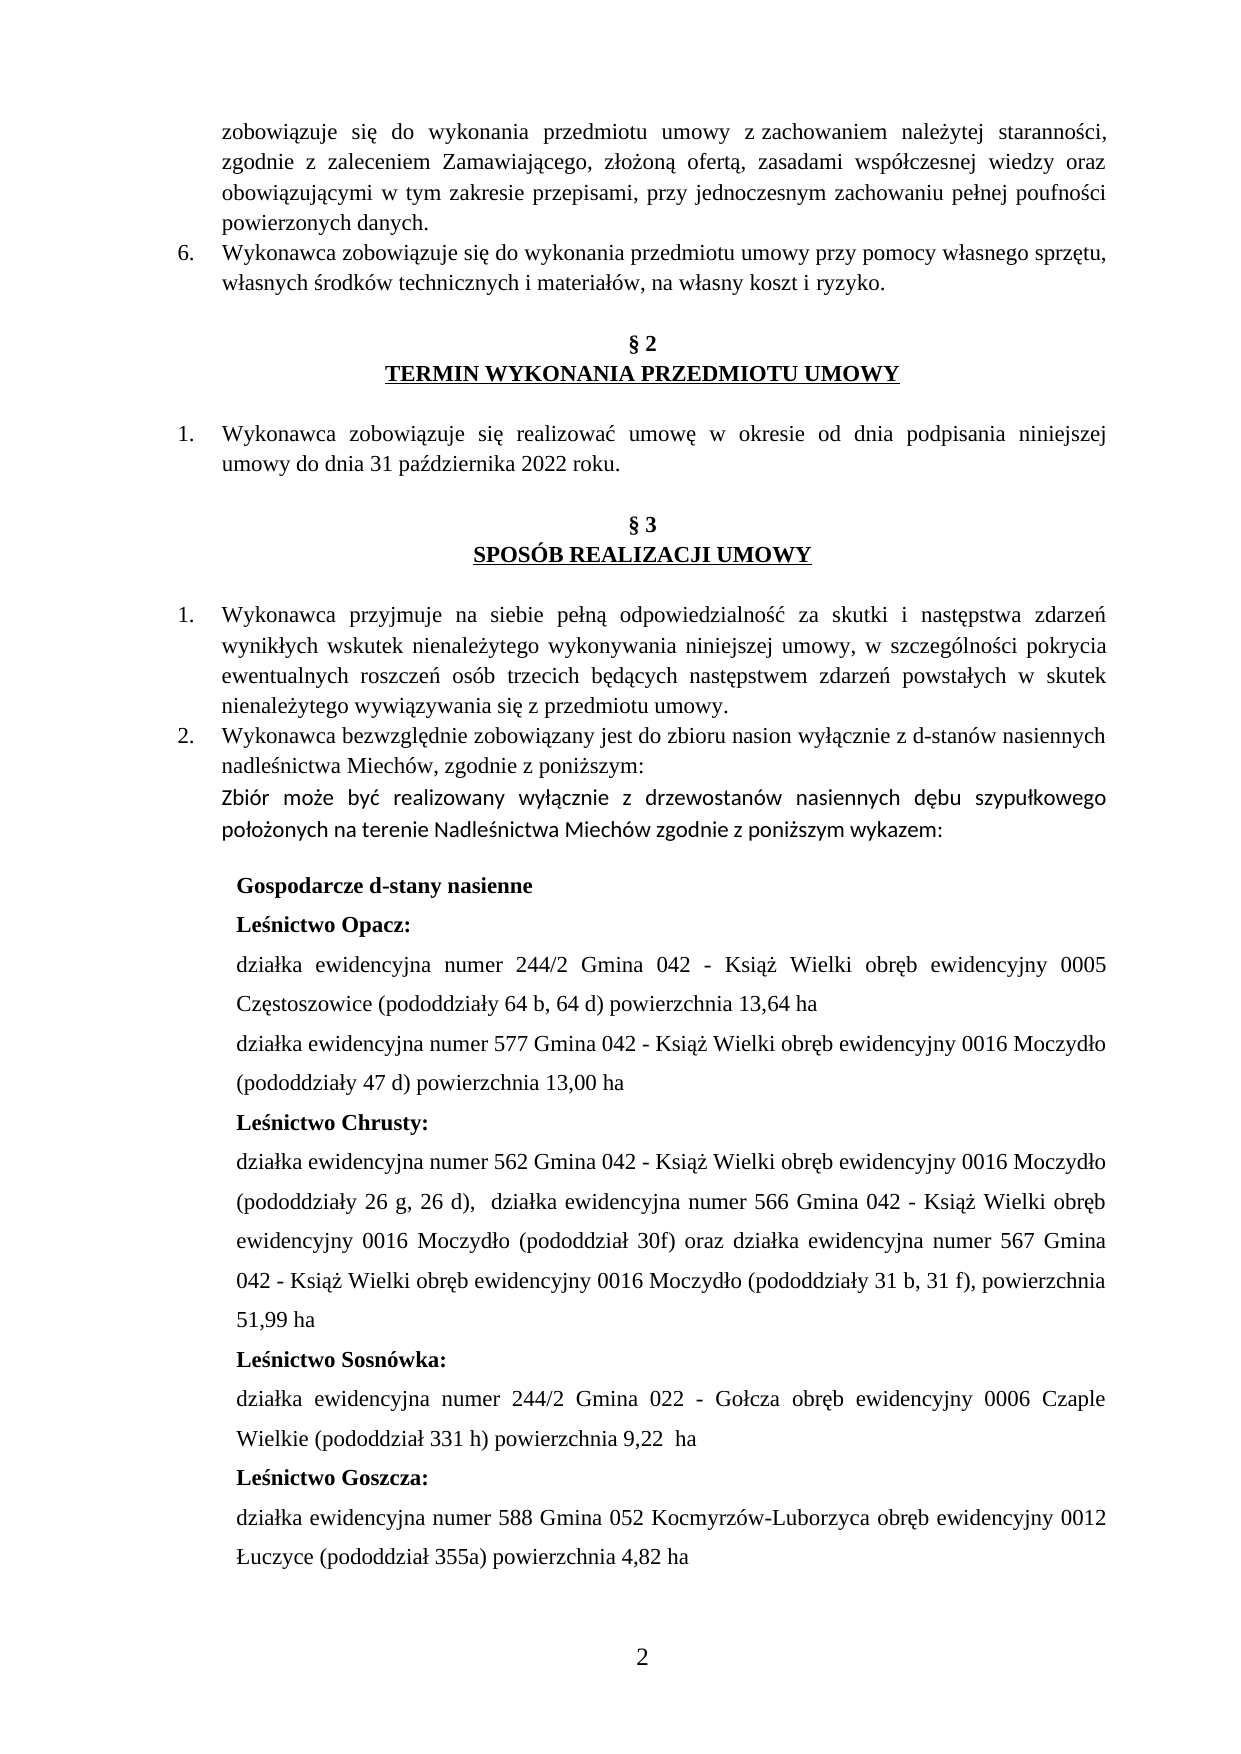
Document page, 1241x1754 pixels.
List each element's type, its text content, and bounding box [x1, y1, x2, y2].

list działka ewidencyjna numer 588 Gmina 052 Kocmyrzów-Luborzyca obręb ewidencyjny 0012 Łuczyce (pododdział 355a) powierzchnia 4,82 ha [236, 1504, 1107, 1569]
list Leśnictwo Goszcza: [236, 1464, 1107, 1491]
list Wykonawca przyjmuje na siebie pełną odpowiedzialność za skutki i następstwa zdarzeń wynikłych wskutek nienależytego wykonywania niniejszej umowy, w szczególności pokrycia ewentualnych roszczeń osób trzecich będących następstwem zdarzeń powstałych w skutek nienależytego wywiązywania się z przedmiotu umowy. [177, 601, 1107, 718]
list Leśnictwo Opacz: [236, 912, 1107, 938]
text § 3 [177, 511, 1107, 537]
list działka ewidencyjna numer 577 Gmina 042 - Książ Wielki obręb ewidencyjny 0016 Moczydło (pododdziały 47 d) powierzchnia 13,00 ha [236, 1030, 1107, 1096]
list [177, 118, 1107, 235]
list Wykonawca zobowiązuje się do wykonania przedmiotu umowy przy pomocy własnego sprzętu, własnych środków technicznych i materiałów, na własny koszt i ryzyko. [177, 239, 1107, 296]
list Leśnictwo Sosnówka: [236, 1346, 1107, 1372]
list Wykonawca zobowiązuje się realizować umowę w okresie od dnia podpisania niniejszej umowy do dnia 31 października 2022 roku. [177, 420, 1107, 477]
list Gospodarcze d-stany nasienne [236, 872, 1107, 898]
list działka ewidencyjna numer 562 Gmina 042 - Książ Wielki obręb ewidencyjny 0016 Moczydło (pododdziały 26 g, 26 d), działka ewidencyjna numer 566 Gmina 042 - Książ Wielki obręb ewidencyjny 0016 Moczydło (pododdział 30f) oraz działka ewidencyjna numer 567 Gmina 042 - Książ Wielki obręb ewidencyjny 0016 Moczydło (pododdziały 31 b, 31 f), powierzchnia 51,99 ha [236, 1148, 1107, 1333]
list Wykonawca bezwzględnie zobowiązany jest do zbioru nasion wyłącznie z d-stanów nasiennych nadleśnictwa Miechów, zgodnie z poniższym: [177, 722, 1107, 779]
text Zbiór może być realizowany wyłącznie z drzewostanów nasiennych dębu szypułkowego położonych na terenie Nadleśnictwa Miechów zgodnie z poniższym wykazem: [221, 783, 1107, 843]
text § 2 [177, 329, 1107, 356]
list Leśnictwo Chrusty: [236, 1109, 1107, 1135]
text SPOSÓB REALIZACJI UMOWY [177, 541, 1107, 567]
list działka ewidencyjna numer 244/2 Gmina 042 - Książ Wielki obręb ewidencyjny 0005 Częstoszowice (pododdziały 64 b, 64 d) powierzchnia 13,64 ha [236, 951, 1107, 1017]
list działka ewidencyjna numer 244/2 Gmina 022 - Gołcza obręb ewidencyjny 0006 Czaple Wielkie (pododdział 331 h) powierzchnia 9,22 ha [236, 1385, 1107, 1451]
text TERMIN WYKONANIA PRZEDMIOTU UMOWY [177, 360, 1107, 386]
